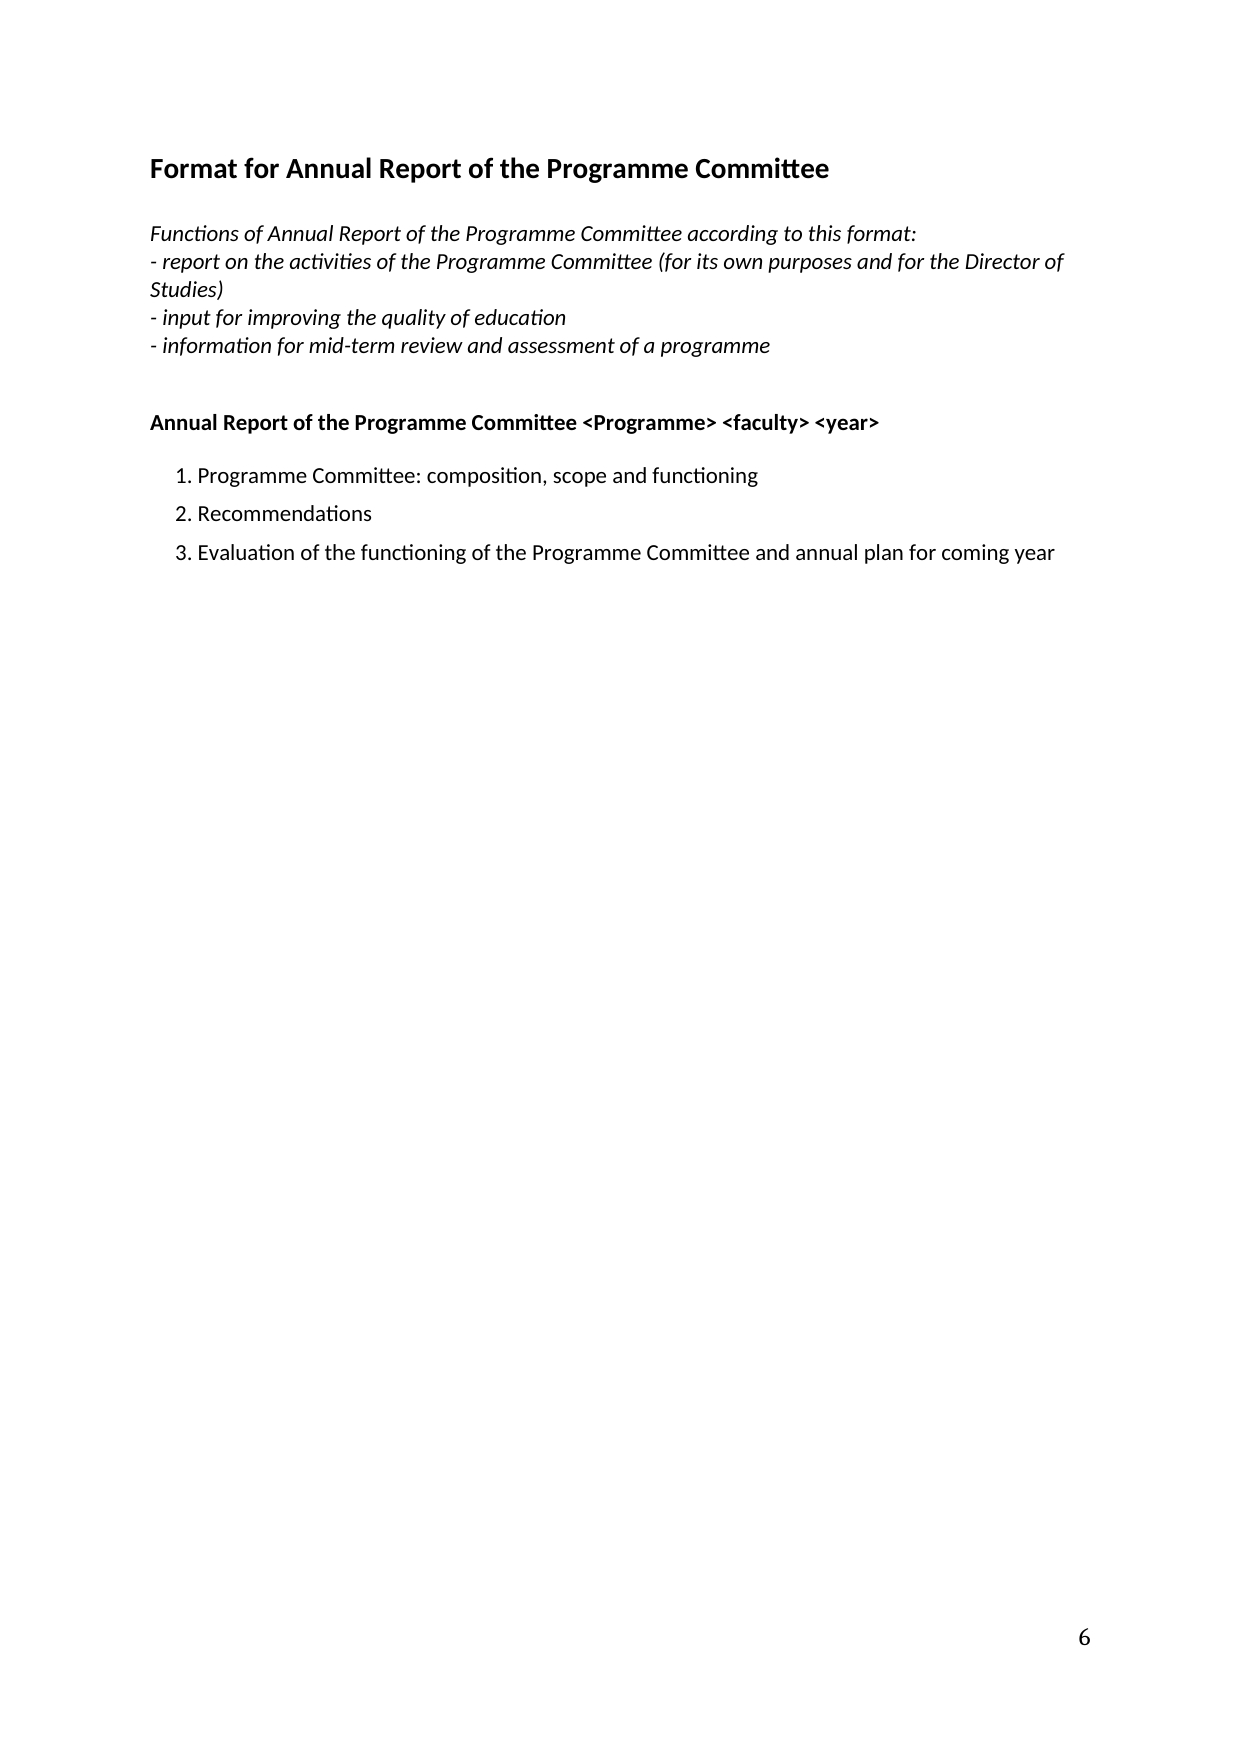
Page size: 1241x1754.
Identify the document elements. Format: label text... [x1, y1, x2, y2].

text - information for mid-term review and assessment of a programme [150, 331, 1090, 359]
text Format for Annual Report of the Programme Committee [150, 150, 1090, 186]
text 1. Programme Committee: composition, scope and functioning 2 [175, 461, 1090, 489]
text - input for improving the quality of education [150, 303, 1090, 331]
text 2. Recommendations 3 [175, 499, 1090, 527]
text Annual Report of the Programme Committee <Programme> <faculty> <year> [150, 408, 1090, 436]
text - report on the activities of the Programme Committee (for its own purposes and for the Director of Studies) [150, 247, 1090, 303]
text 3. Evaluation of the functioning of the Programme Committee and annual plan for coming year 5 [175, 538, 1090, 566]
text Functions of Annual Report of the Programme Committee according to this format: [150, 219, 1090, 247]
